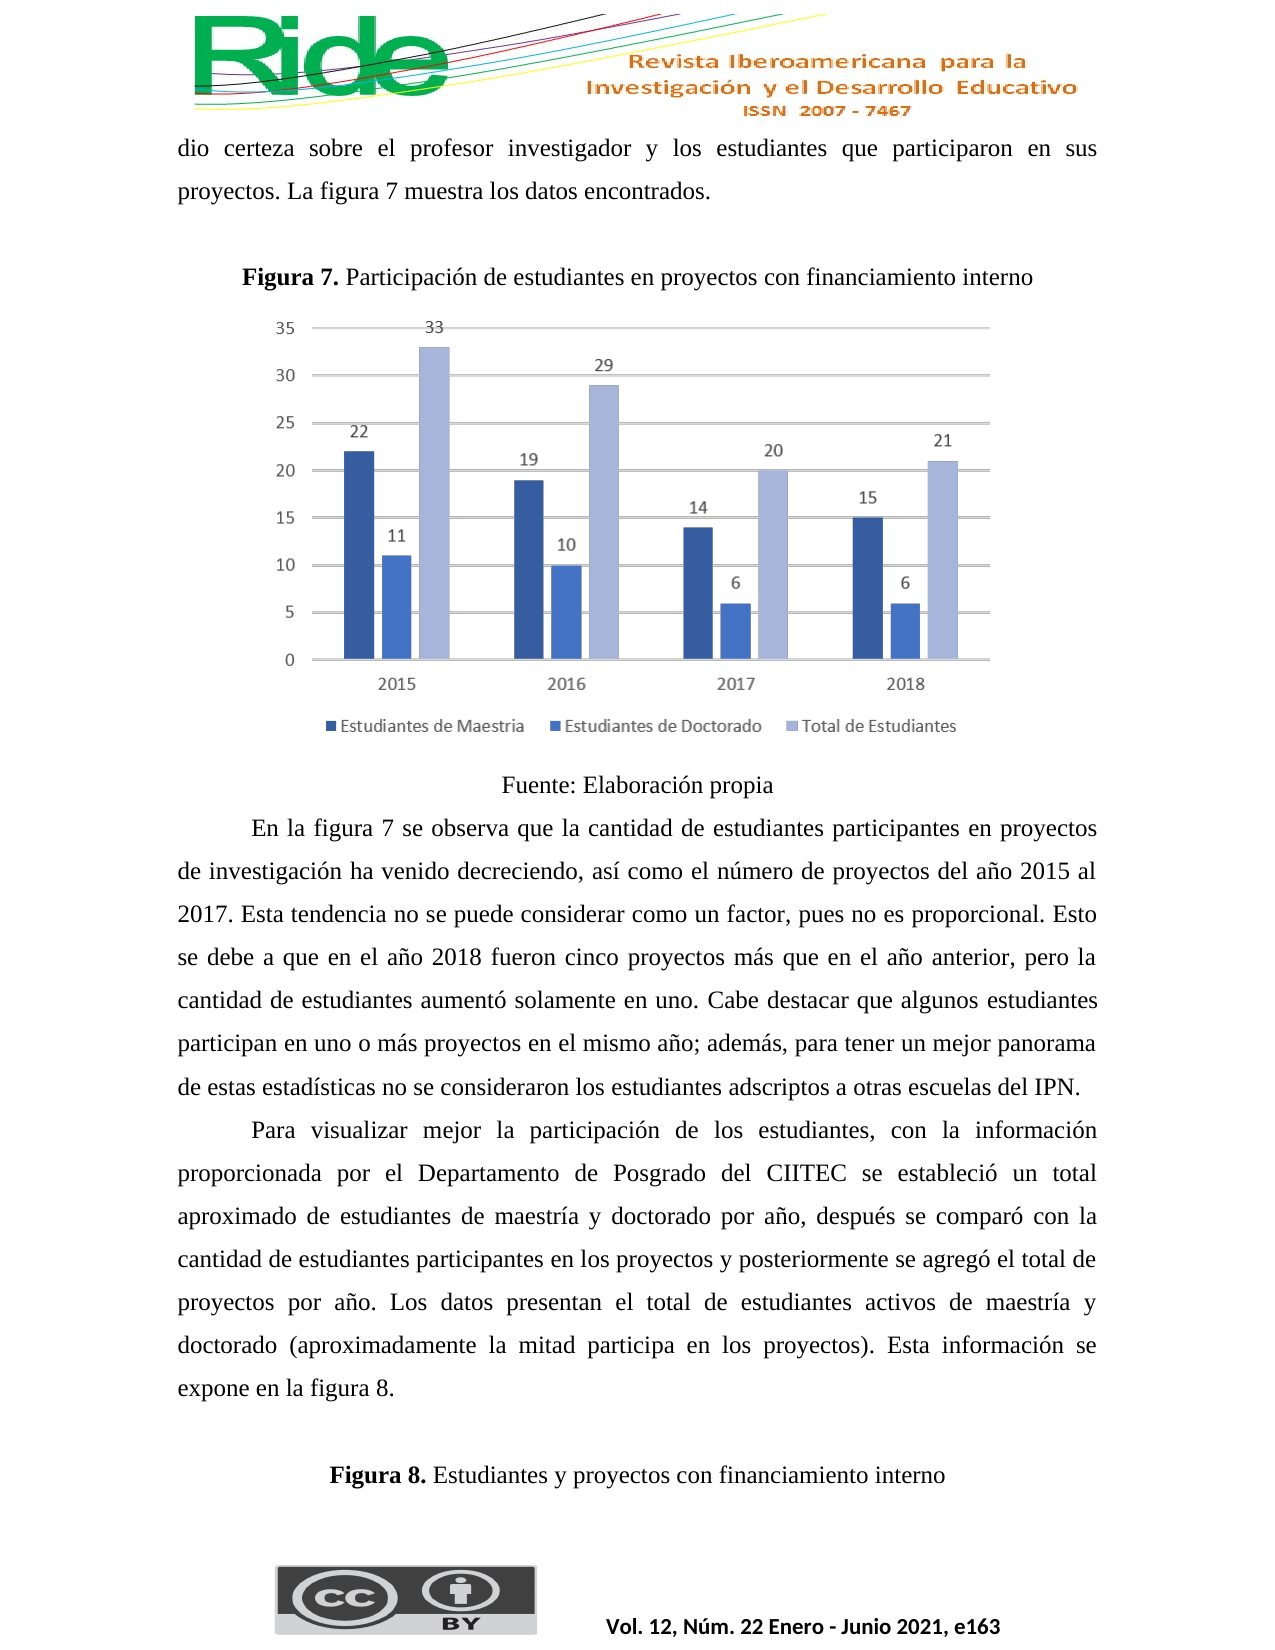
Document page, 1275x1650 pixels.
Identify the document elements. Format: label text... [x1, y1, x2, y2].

text Figura 8. Estudiantes y proyectos con financiamiento interno [177, 1460, 1098, 1488]
picture [262, 305, 1013, 756]
text Figura 7. Participación de estudiantes en proyectos con financiamiento interno [177, 262, 1098, 291]
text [177, 133, 1098, 205]
text Para visualizar mejor la participación de los estudiantes, con la información proporcionada por el Departamento de Posgrado del CIITEC se estableció un total aproximado de estudiantes de maestría y doctorado por año, después se comparó con la cantidad de estudiantes participantes en los proyectos y posteriormente se agregó el total de proyectos por año. Los datos presentan el total de estudiantes activos de maestría y doctorado (aproximadamente la mitad participa en los proyectos). Esta información se expone en la figura 8. [177, 1115, 1098, 1402]
text Fuente: Elaboración propia [177, 770, 1098, 798]
picture [274, 1565, 538, 1635]
text En la figura 7 se observa que la cantidad de estudiantes participantes en proyectos de investigación ha venido decreciendo, así como el número de proyectos del año 2015 al 2017. Esta tendencia no se puede considerar como un factor, pues no es proporcional. Esto se debe a que en el año 2018 fueron cinco proyectos más que en el año anterior, pero la cantidad de estudiantes aumentó solamente en uno. Cabe destacar que algunos estudiantes participan en uno o más proyectos en el mismo año; además, para tener un mejor panorama de estas estadísticas no se consideraron los estudiantes adscriptos a otras escuelas del IPN. [177, 813, 1098, 1100]
picture [194, 14, 1081, 119]
